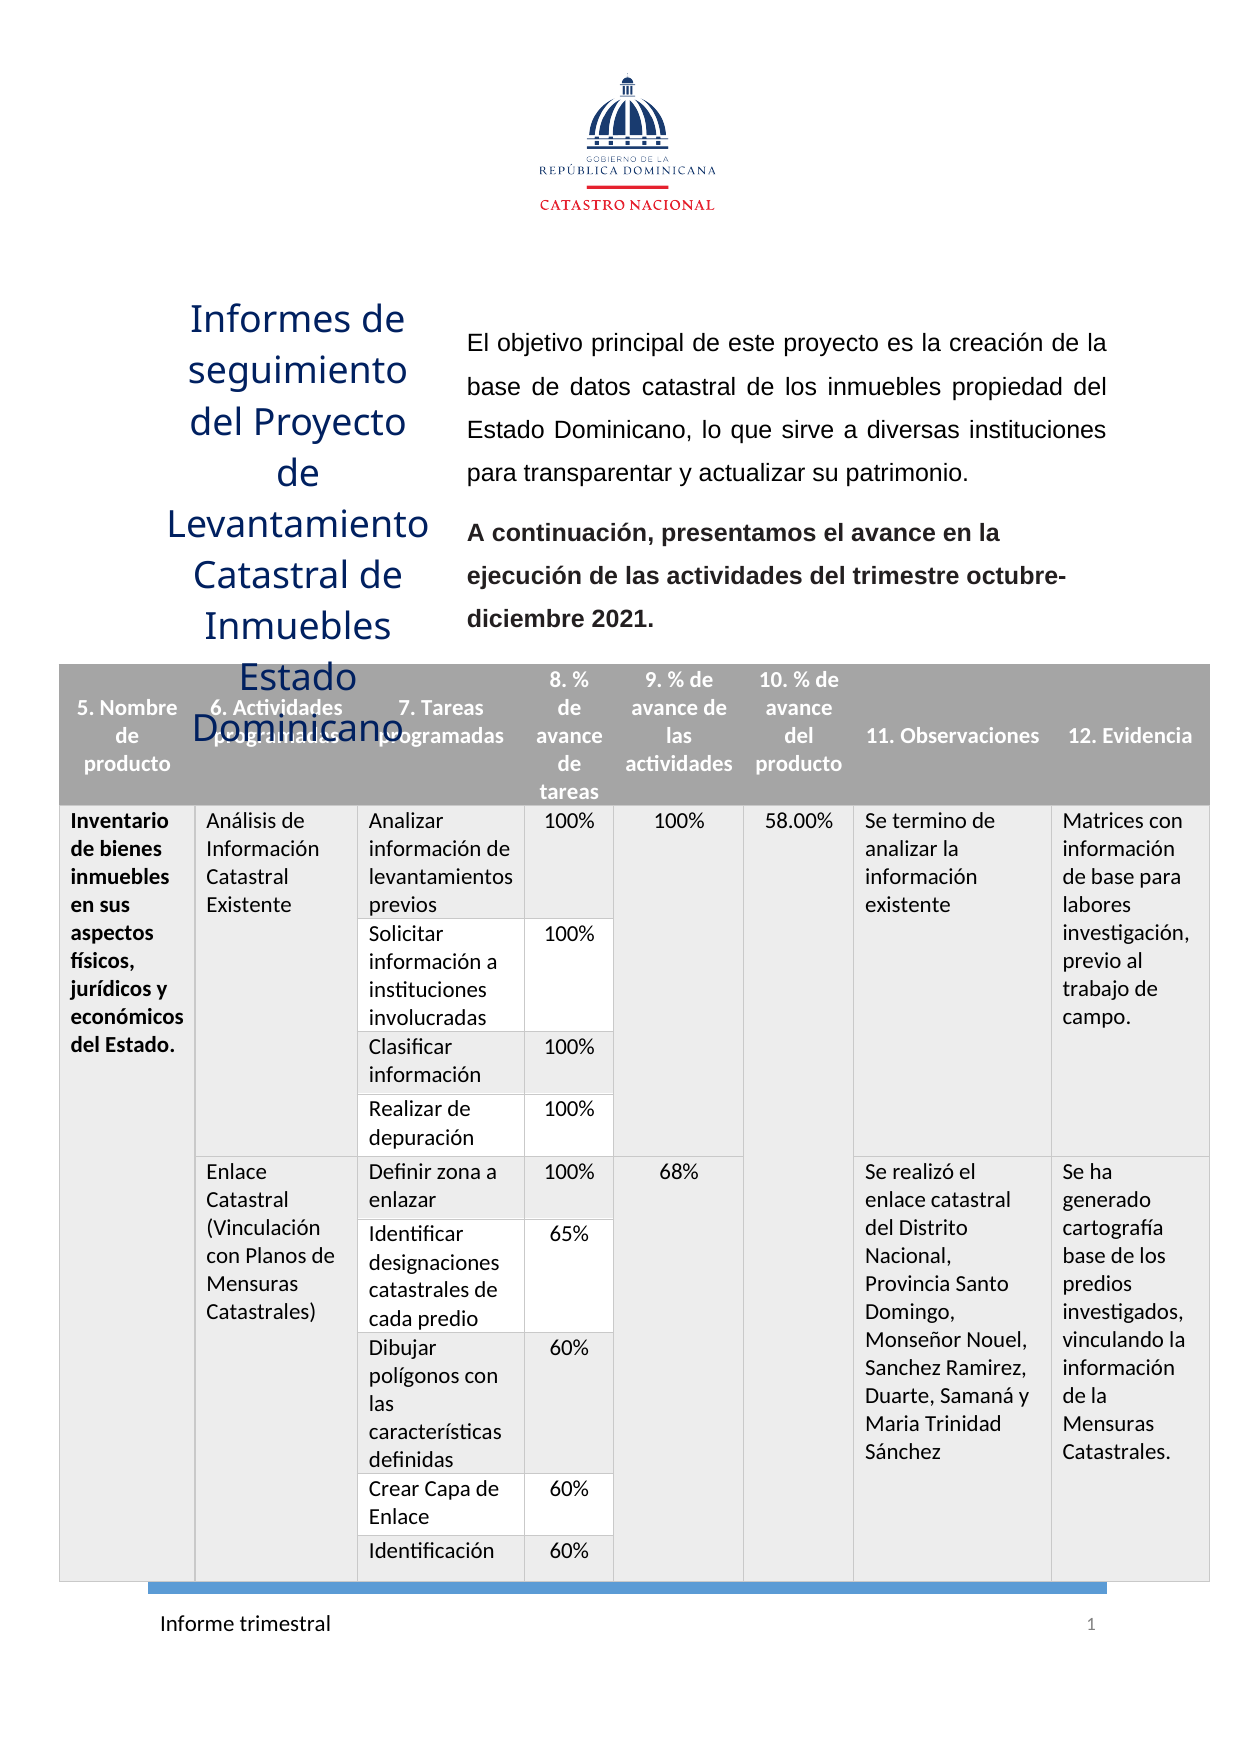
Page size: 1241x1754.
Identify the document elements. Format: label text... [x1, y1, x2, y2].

table_cell 100% [525, 1095, 613, 1156]
table_header 12. Evidencia [1052, 665, 1209, 805]
table_cell Se termino de analizar la información existente [854, 806, 1051, 1156]
table_cell 60% [525, 1333, 613, 1473]
table_header 5. Nombre de producto [60, 665, 194, 805]
table_cell Clasificar información [358, 1032, 524, 1093]
table_cell 100% [525, 919, 613, 1031]
table_cell Realizar de depuración [358, 1095, 524, 1156]
table_cell Crear Capa de Enlace [358, 1474, 524, 1535]
table_cell Definir zona a enlazar [358, 1157, 524, 1218]
table_cell 100% [614, 806, 743, 1156]
table_cell Analizar información de levantamientos previos [358, 806, 524, 918]
table_cell Se ha generado cartografía base de los predios investigados, vinculando la información de la Mensuras Catastrales. [1052, 1157, 1209, 1581]
table_header 7. Tareas programadas [358, 665, 524, 805]
table_cell 68% [614, 1157, 743, 1581]
table_header 11. Observaciones [854, 665, 1051, 805]
table_cell Enlace Catastral (Vinculación con Planos de Mensuras Catastrales) [196, 1157, 357, 1581]
table_cell Matrices con información de base para labores investigación, previo al trabajo de campo. [1052, 806, 1209, 1156]
table_cell Análisis de Información Catastral Existente [196, 806, 357, 1156]
table_cell Inventario de bienes inmuebles en sus aspectos físicos, jurídicos y económicos del Estado. [60, 806, 194, 1581]
table_header 6. Actividades programadas [196, 665, 357, 805]
table_header 8. % de avance de tareas [525, 665, 613, 805]
table_cell 60% [525, 1536, 613, 1581]
table_cell 60% [525, 1474, 613, 1535]
table_header 10. % de avance del producto [744, 665, 853, 805]
table_cell 58.00% [744, 806, 853, 1581]
text A continuación, presentamos el avance en la ejecución de las actividades del trimestre octubre-diciembre 2021. [148, 518, 1107, 633]
table_cell Se realizó el enlace catastral del Distrito Nacional, Provincia Santo Domingo, Monseñor Nouel, Sanchez Ramirez, Duarte, Samaná y Maria Trinidad Sánchez [854, 1157, 1051, 1581]
table_cell Dibujar polígonos con las características definidas [358, 1333, 524, 1473]
table_cell 100% [525, 1032, 613, 1093]
table_cell Identificar designaciones catastrales de cada predio [358, 1220, 524, 1332]
table_cell 65% [525, 1220, 613, 1332]
table_header 9. % de avance de las actividades [614, 665, 743, 805]
text El objetivo principal de este proyecto es la creación de la base de datos catastral de los inmuebles propiedad del Estado Dominicano, lo que sirve a diversas instituciones para transparentar y actualizar su patrimonio. [148, 328, 1107, 487]
table_cell Solicitar información a instituciones involucradas [358, 919, 524, 1031]
table_cell 100% [525, 1157, 613, 1218]
table_cell Identificación de predios en manzanas físicas [358, 1536, 524, 1581]
table_cell 100% [525, 806, 613, 918]
picture [539, 73, 716, 210]
